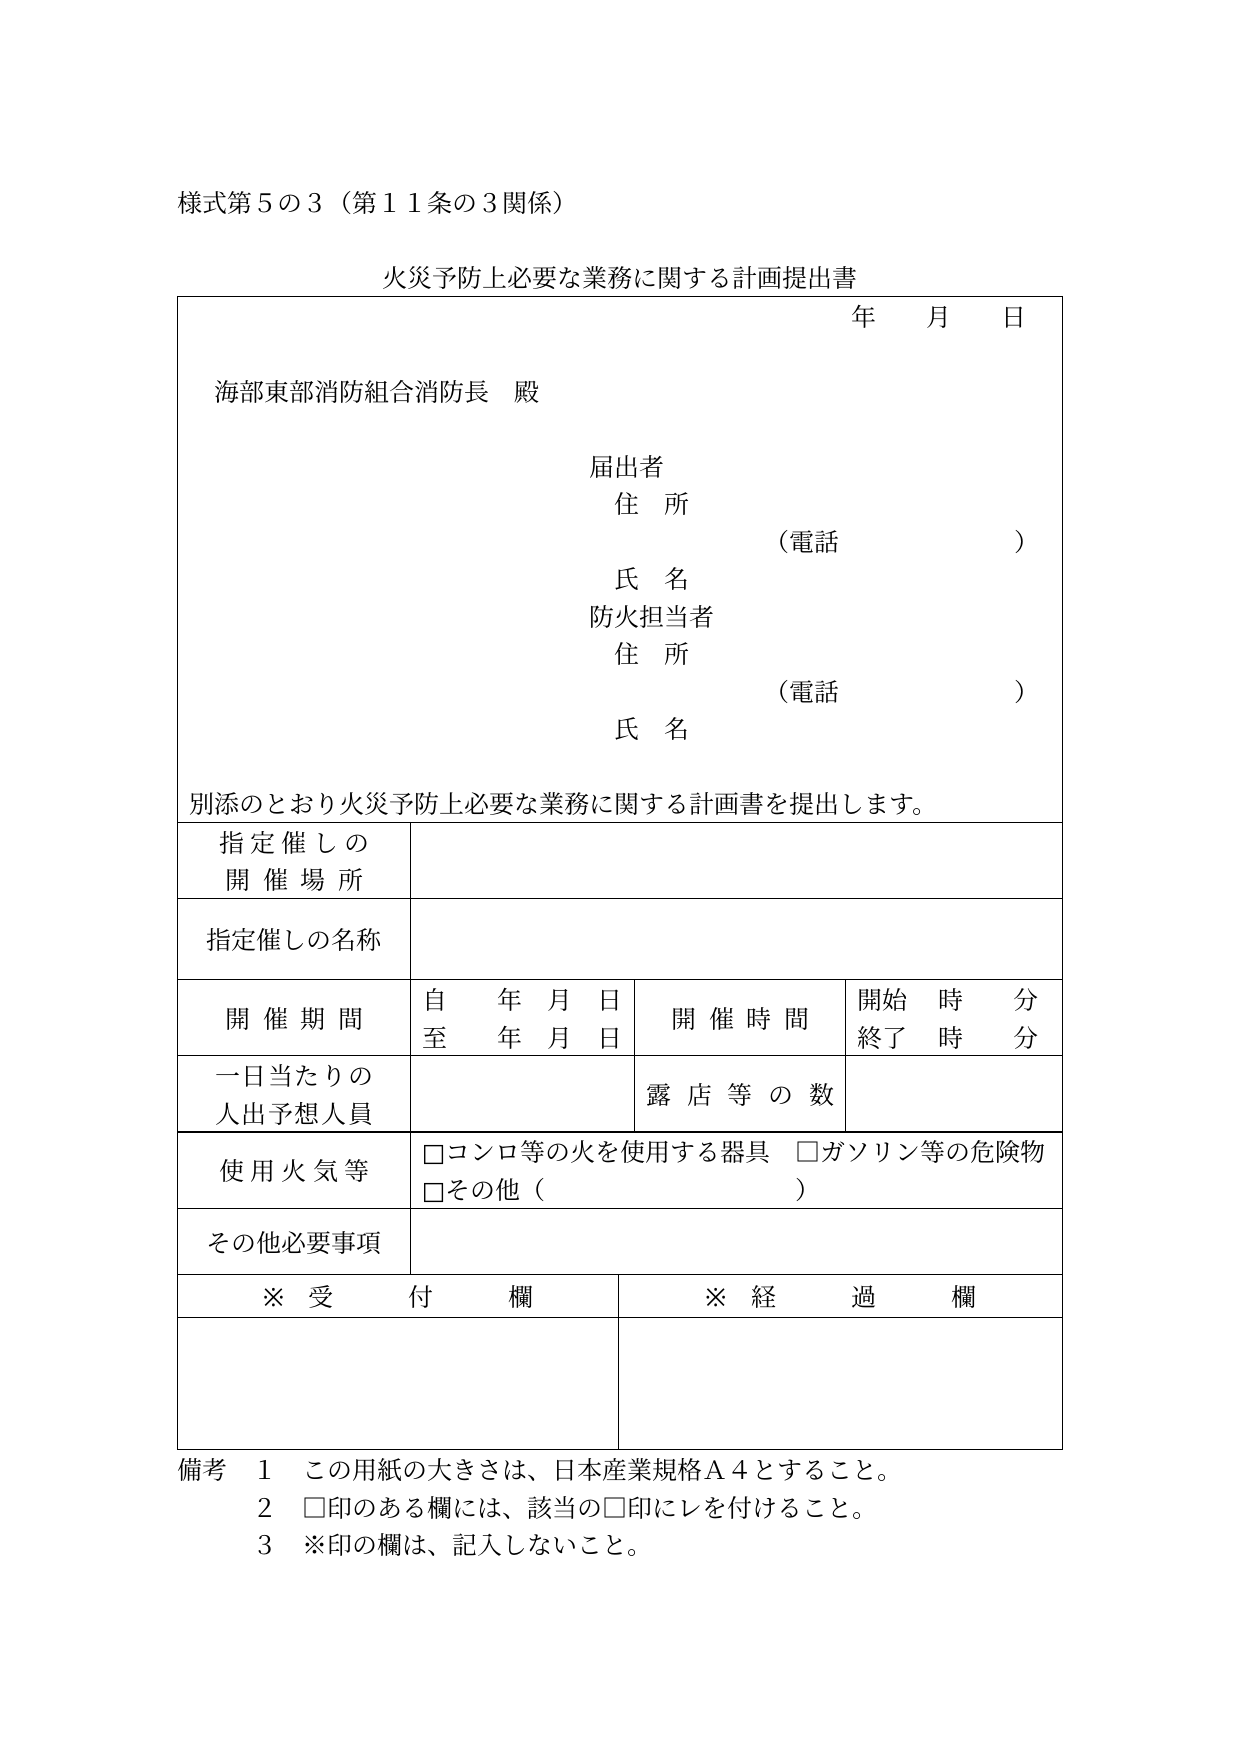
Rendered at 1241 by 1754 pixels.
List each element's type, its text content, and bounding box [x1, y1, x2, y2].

table_cell [411, 1209, 1062, 1274]
text ３ ※印の欄は、記入しないこと。 [177, 1525, 1063, 1563]
text 火災予防上必要な業務に関する計画提出書 [177, 258, 1063, 296]
table_cell [411, 823, 1062, 898]
table_cell [178, 1318, 618, 1449]
table_cell 開始 時 分 終了 時 分 [846, 980, 1062, 1055]
table_cell 使用火気等 [178, 1133, 410, 1207]
table_cell □コンロ等の火を使用する器具 □ガソリン等の危険物 □その他（ ） [411, 1133, 1062, 1207]
table_cell 自 年 月 日 至 年 月 日 [411, 980, 634, 1055]
table_cell 露店等の数 [635, 1056, 845, 1131]
table_cell 指定催しの 開催場所 [178, 823, 410, 898]
text 備考 １ この用紙の大きさは、日本産業規格Ａ４とすること。 [177, 1450, 1063, 1488]
table_cell ※ 経 過 欄 [619, 1275, 1062, 1317]
table_cell [411, 1056, 634, 1131]
table_header 年 月 日 海部東部消防組合消防長 殿 届出者 住 所 （電話 ） 氏 名 防火担当者 住 所 （電話 ） 氏 名 別添のとおり火災予防上必要な業務に関する計画書を提出します。 [178, 297, 1062, 822]
table_cell 開催時間 [635, 980, 845, 1055]
table_cell 開催期間 [178, 980, 410, 1055]
text ２ □印のある欄には、該当の□印にレを付けること。 [177, 1488, 1063, 1525]
table_cell 一日当たりの 人出予想人員 [178, 1056, 410, 1131]
table_cell [846, 1056, 1062, 1131]
table_cell 指定催しの名称 [178, 899, 410, 979]
table_cell その他必要事項 [178, 1209, 410, 1274]
table_cell ※ 受 付 欄 [178, 1275, 618, 1317]
table_cell [411, 899, 1062, 979]
text 様式第５の３（第１１条の３関係） [177, 183, 1063, 221]
table_cell [619, 1318, 1062, 1449]
